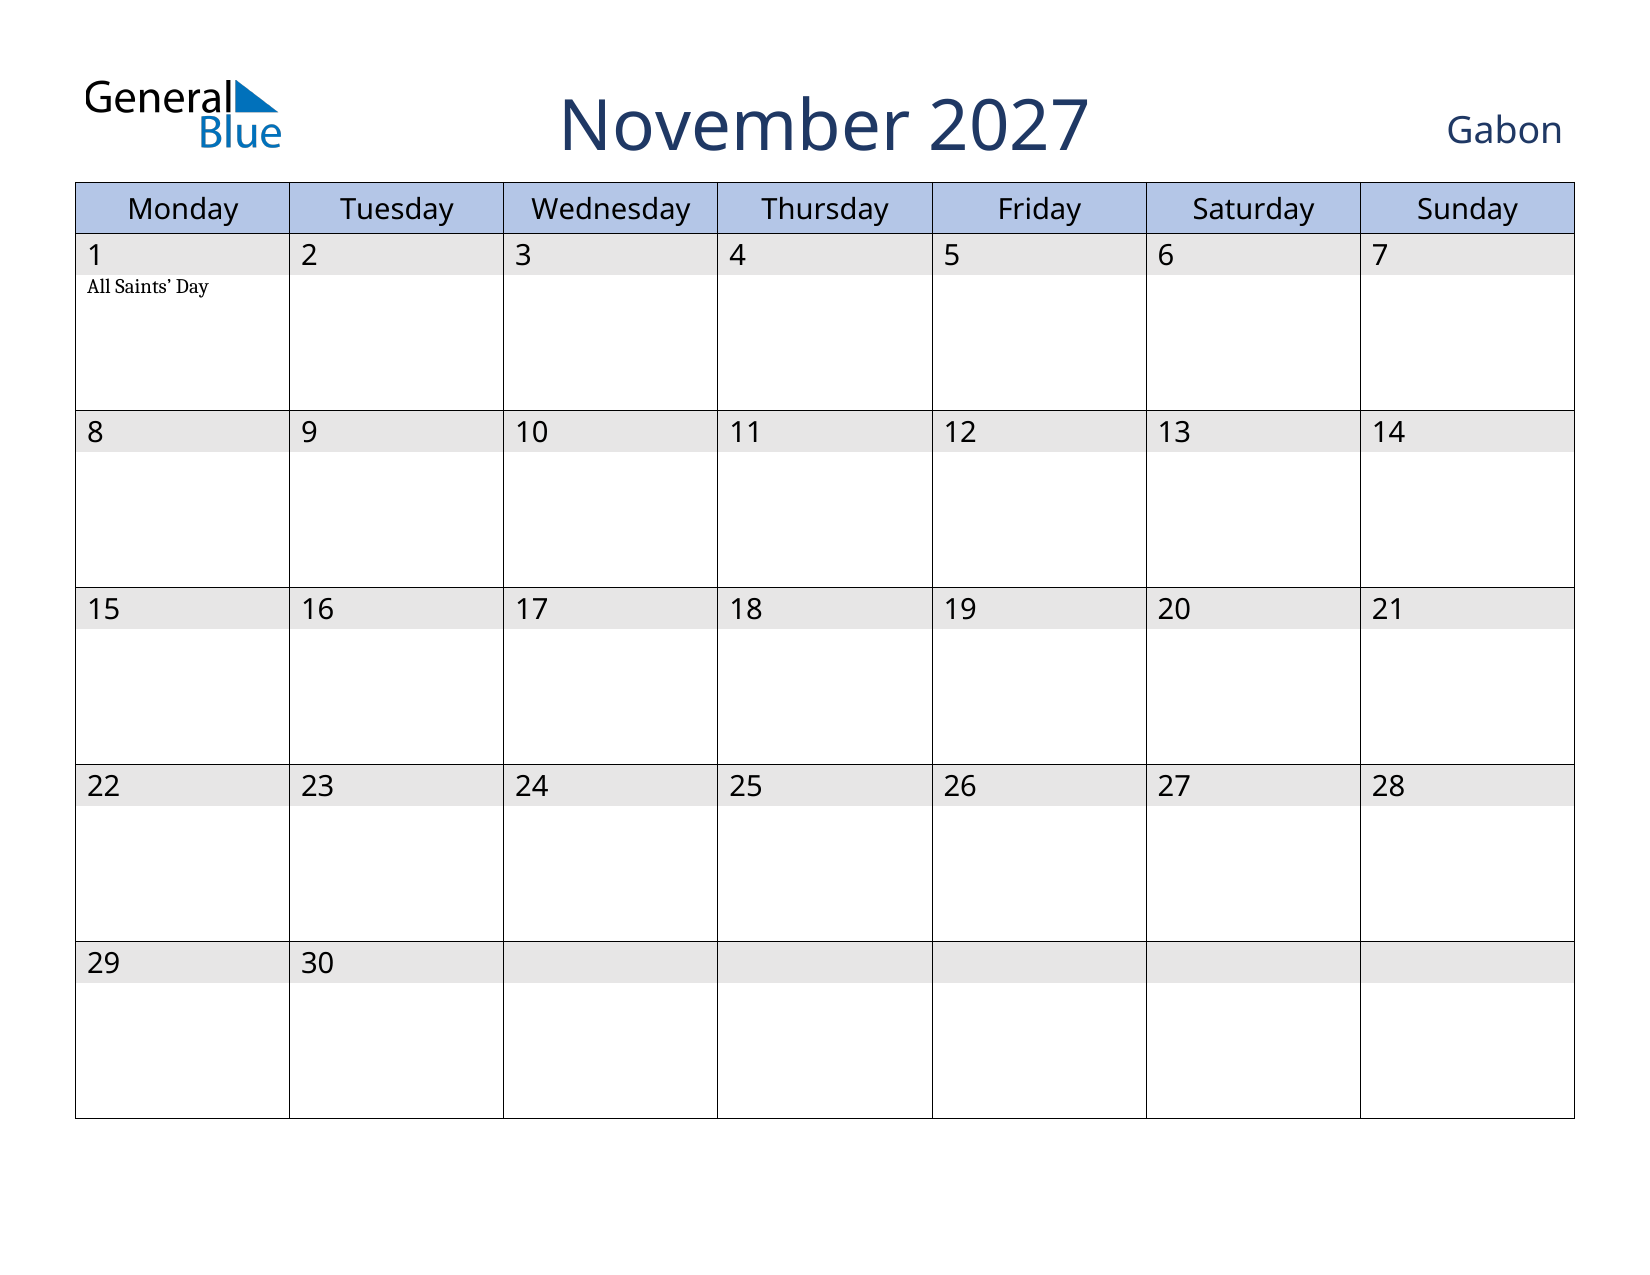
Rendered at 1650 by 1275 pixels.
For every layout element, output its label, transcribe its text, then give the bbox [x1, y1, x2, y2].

table_cell 16 [290, 588, 503, 629]
table_cell [1147, 983, 1360, 1118]
table_cell [1147, 942, 1360, 983]
table_cell [290, 983, 503, 1118]
table_cell [76, 629, 289, 764]
table_cell [290, 629, 503, 764]
table_cell 24 [504, 765, 717, 806]
table_cell Sunday [1361, 183, 1574, 233]
table_cell 3 [504, 234, 717, 275]
table_cell All Saints’ Day [76, 275, 289, 410]
table_cell 14 [1361, 411, 1574, 452]
table_cell [1361, 942, 1574, 983]
table_header Gabon [1146, 75, 1574, 182]
table_cell [504, 983, 717, 1118]
table_cell 15 [76, 588, 289, 629]
table_cell 30 [290, 942, 503, 983]
table_cell 12 [933, 411, 1146, 452]
table_cell Tuesday [290, 183, 503, 233]
table_cell [504, 629, 717, 764]
table_cell [76, 452, 289, 587]
table_cell [504, 942, 717, 983]
table_cell 28 [1361, 765, 1574, 806]
table_cell [933, 942, 1146, 983]
table_header November 2027 [504, 75, 1146, 182]
table_cell [76, 806, 289, 941]
table_cell [718, 275, 932, 410]
table_cell [718, 629, 932, 764]
table_cell 8 [76, 411, 289, 452]
table_cell 7 [1361, 234, 1574, 275]
table_cell 10 [504, 411, 717, 452]
table_cell [933, 452, 1146, 587]
table_cell 13 [1147, 411, 1360, 452]
table_cell 29 [76, 942, 289, 983]
table_cell [1361, 629, 1574, 764]
table_cell [718, 983, 932, 1118]
table_cell [933, 806, 1146, 941]
table_cell [718, 942, 932, 983]
table_cell [718, 806, 932, 941]
table_cell [933, 275, 1146, 410]
table_cell 27 [1147, 765, 1360, 806]
table_cell 2 [290, 234, 503, 275]
table_cell 17 [504, 588, 717, 629]
table_header [76, 75, 503, 182]
table_cell 1 [76, 234, 289, 275]
table_cell [1361, 983, 1574, 1118]
table_cell [290, 275, 503, 410]
table_cell [504, 452, 717, 587]
table_cell [504, 806, 717, 941]
table_cell 9 [290, 411, 503, 452]
table_cell [1361, 806, 1574, 941]
table_cell [290, 806, 503, 941]
table_cell [1147, 806, 1360, 941]
table_cell Wednesday [504, 183, 717, 233]
table_cell [933, 629, 1146, 764]
picture [86, 80, 281, 148]
table_cell 18 [718, 588, 932, 629]
table_cell [1147, 452, 1360, 587]
table_cell [1361, 275, 1574, 410]
table_cell 21 [1361, 588, 1574, 629]
table_cell Monday [76, 183, 289, 233]
table_cell 11 [718, 411, 932, 452]
table_cell [933, 983, 1146, 1118]
table_cell [718, 452, 932, 587]
table_cell 25 [718, 765, 932, 806]
table_cell 4 [718, 234, 932, 275]
table_cell [1147, 629, 1360, 764]
table_cell 23 [290, 765, 503, 806]
table_cell [1361, 452, 1574, 587]
table_cell 22 [76, 765, 289, 806]
table_cell Thursday [718, 183, 932, 233]
table_cell Saturday [1147, 183, 1360, 233]
table_cell [504, 275, 717, 410]
table_cell Friday [933, 183, 1146, 233]
table_cell 6 [1147, 234, 1360, 275]
table_cell 26 [933, 765, 1146, 806]
table_cell 19 [933, 588, 1146, 629]
table_cell [1147, 275, 1360, 410]
table_cell [76, 983, 289, 1118]
table_cell 5 [933, 234, 1146, 275]
table_cell [290, 452, 503, 587]
table_cell 20 [1147, 588, 1360, 629]
